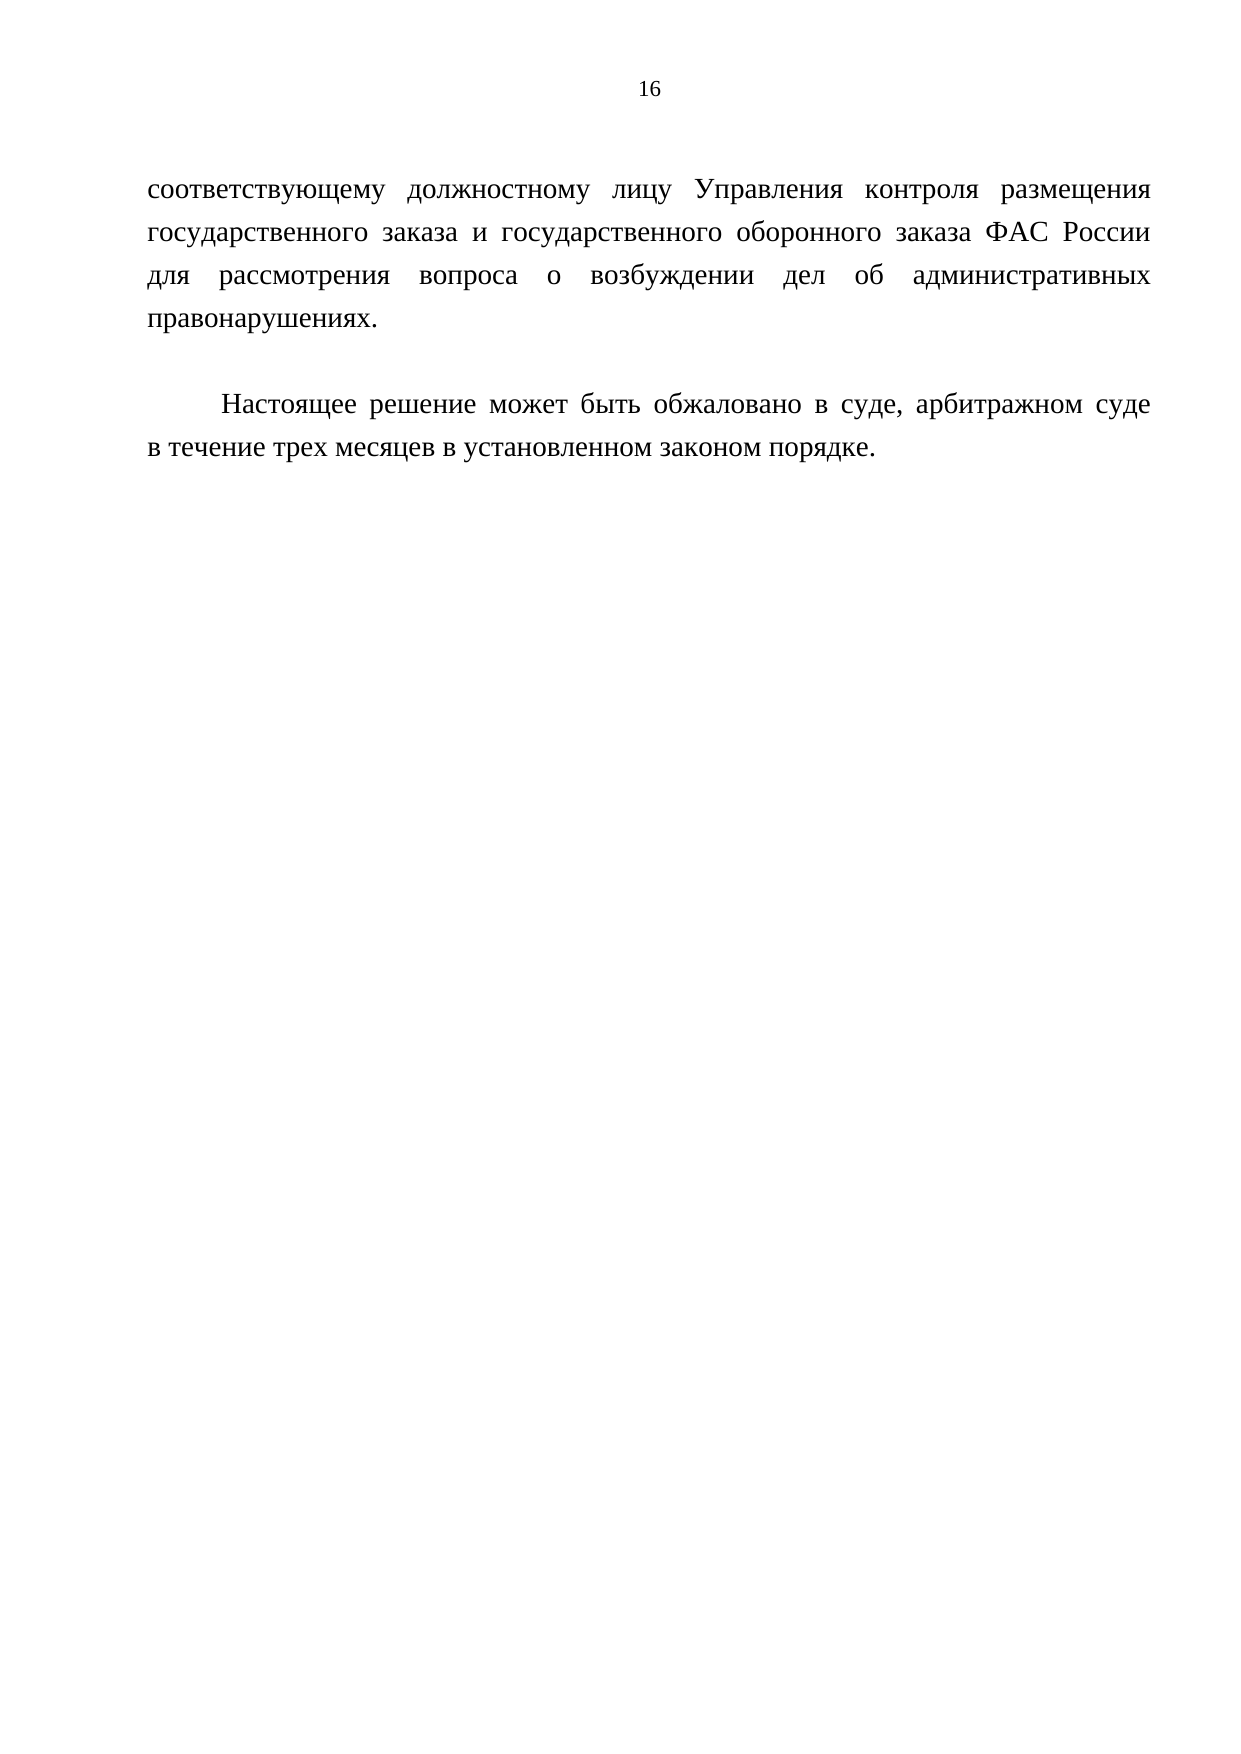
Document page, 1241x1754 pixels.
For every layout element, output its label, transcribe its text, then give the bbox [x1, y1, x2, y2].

text Настоящее решение может быть обжаловано в суде, арбитражном суде в течение трех месяцев в установленном законом порядке. [147, 386, 1152, 462]
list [147, 171, 1152, 333]
